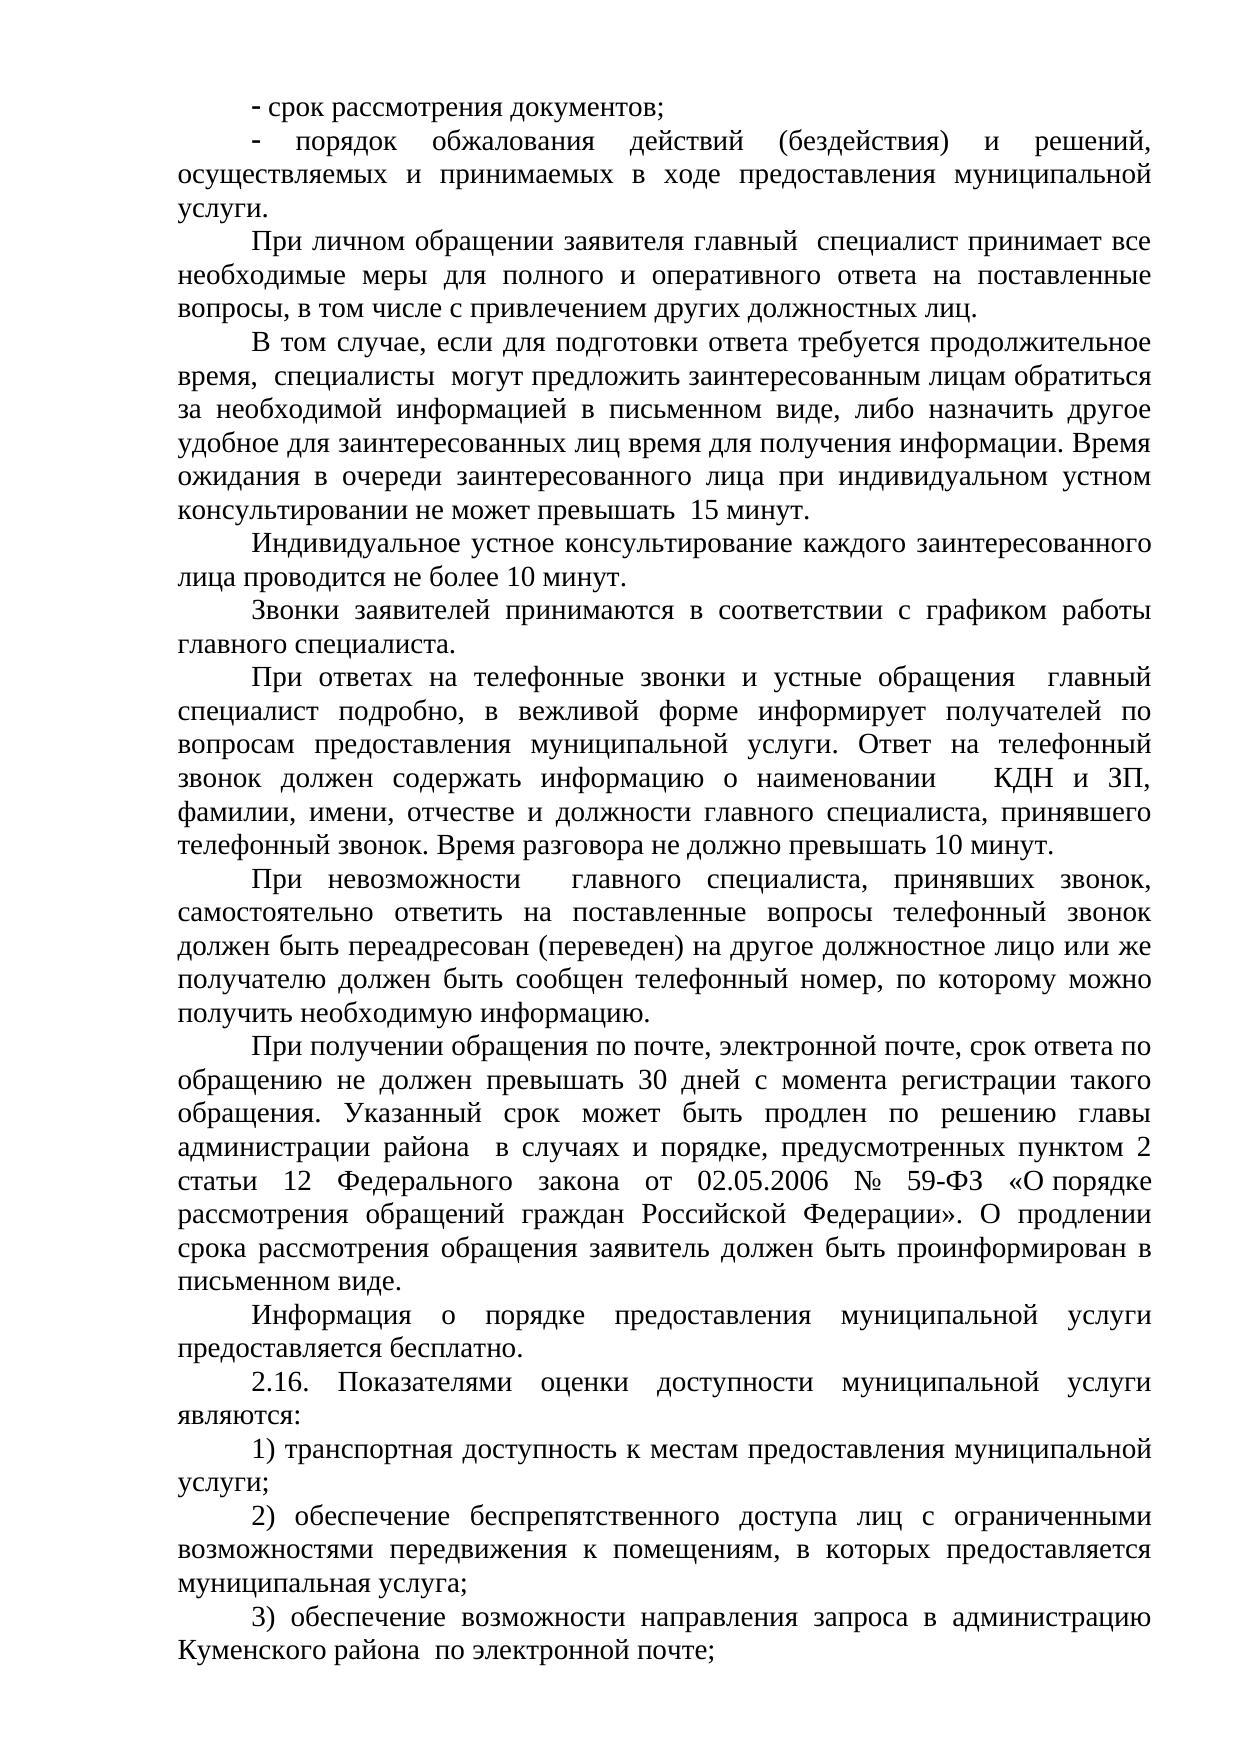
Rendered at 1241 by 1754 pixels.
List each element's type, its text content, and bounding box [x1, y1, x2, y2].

text Звонки заявителей принимаются в соответствии с графиком работы главного специалиста. [177, 592, 1152, 659]
text Индивидуальное устное консультирование каждого заинтересованного лица проводится не более 10 минут. [177, 525, 1152, 592]
text 2.16. Показателями оценки доступности муниципальной услуги являются: [177, 1364, 1152, 1431]
text порядок обжалования действий (бездействия) и решений, осуществляемых и принимаемых в ходе предоставления муниципальной услуги. [177, 123, 1152, 223]
text 3) обеспечение возможности направления запроса в администрацию Куменского района по электронной почте; [177, 1599, 1152, 1666]
text При получении обращения по почте, электронной почте, срок ответа по обращению не должен превышать 30 дней с момента регистрации такого обращения. Указанный срок может быть продлен по решению главы администрации района в случаях и порядке, предусмотренных пунктом 2 статьи 12 Федерального закона от 02.05.2006 № 59-ФЗ «О порядке рассмотрения обращений граждан Российской Федерации». О продлении срока рассмотрения обращения заявитель должен быть проинформирован в письменном виде. [177, 1028, 1152, 1297]
text При невозможности главного специалиста, принявших звонок, самостоятельно ответить на поставленные вопросы телефонный звонок должен быть переадресован (переведен) на другое должностное лицо или же получателю должен быть сообщен телефонный номер, по которому можно получить необходимую информацию. [177, 861, 1152, 1028]
text При ответах на телефонные звонки и устные обращения главный специалист подробно, в вежливой форме информирует получателей по вопросам предоставления муниципальной услуги. Ответ на телефонный звонок должен содержать информацию о наименовании КДН и ЗП, фамилии, имени, отчестве и должности главного специалиста, принявшего телефонный звонок. Время разговора не должно превышать 10 минут. [177, 659, 1152, 861]
text Информация о порядке предоставления муниципальной услуги предоставляется бесплатно. [177, 1297, 1152, 1364]
text 1) транспортная доступность к местам предоставления муниципальной услуги; [177, 1431, 1152, 1498]
text В том случае, если для подготовки ответа требуется продолжительное время, специалисты могут предложить заинтересованным лицам обратиться за необходимой информацией в письменном виде, либо назначить другое удобное для заинтересованных лиц время для получения информации. Время ожидания в очереди заинтересованного лица при индивидуальном устном консультировании не может превышать 15 минут. [177, 324, 1152, 525]
text срок рассмотрения документов; [177, 89, 1152, 123]
text При личном обращении заявителя главный специалист принимает все необходимые меры для полного и оперативного ответа на поставленные вопросы, в том числе с привлечением других должностных лиц. [177, 223, 1152, 324]
text 2) обеспечение беспрепятственного доступа лиц с ограниченными возможностями передвижения к помещениям, в которых предоставляется муниципальная услуга; [177, 1498, 1152, 1599]
